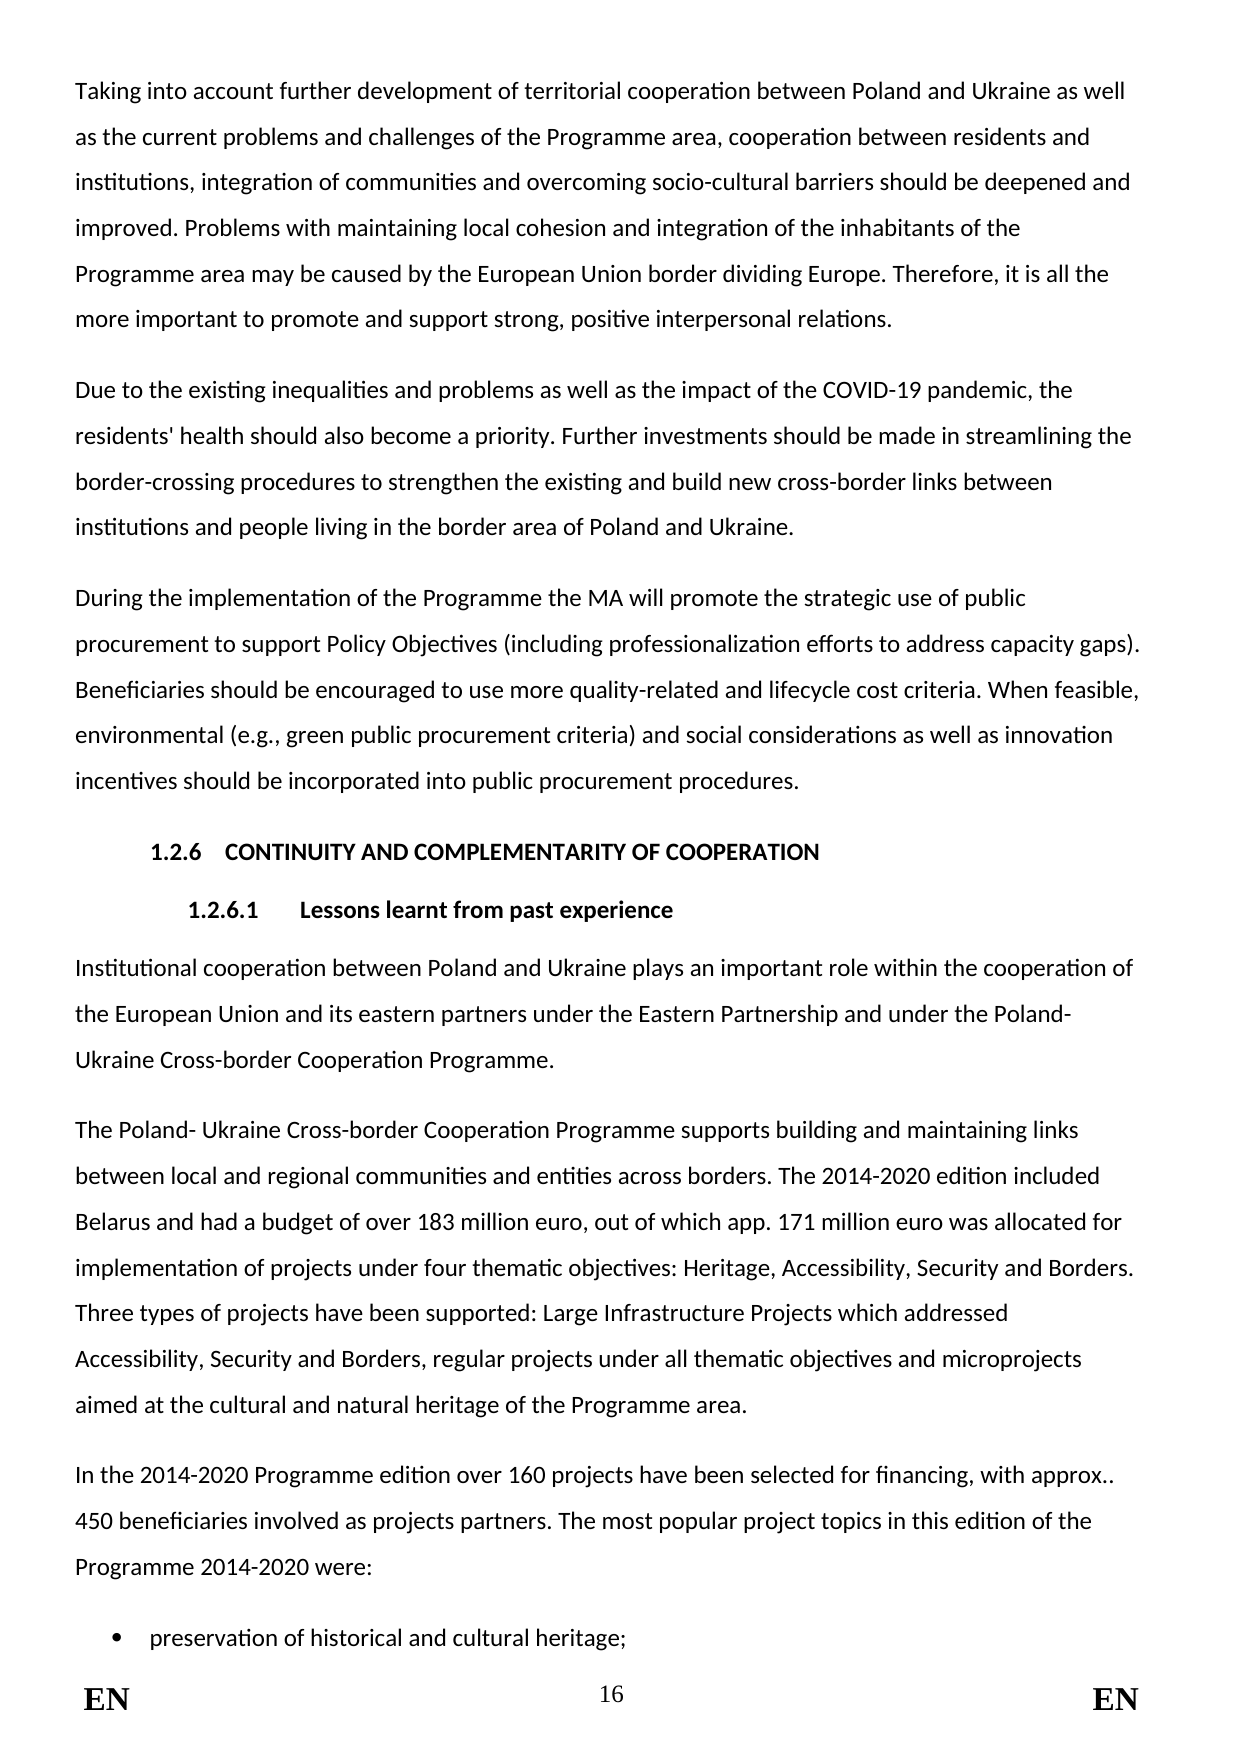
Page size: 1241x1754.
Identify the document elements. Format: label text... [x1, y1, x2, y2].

list Lessons learnt from past experience [187, 894, 1143, 925]
text In the 2014-2020 Programme edition over 160 projects have been selected for financing, with approx.. 450 beneficiaries involved as projects partners. The most popular project topics in this edition of the Programme 2014-2020 were: [75, 1460, 1143, 1582]
text During the implementation of the Programme the MA will promote the strategic use of public procurement to support Policy Objectives (including professionalization efforts to address capacity gaps). Beneficiaries should be encouraged to use more quality-related and lifecycle cost criteria. When feasible, environmental (e.g., green public procurement criteria) and social considerations as well as innovation incentives should be incorporated into public procurement procedures. [75, 582, 1143, 796]
text Institutional cooperation between Poland and Ukraine plays an important role within the cooperation of the European Union and its eastern partners under the Eastern Partnership and under the Poland-Ukraine Cross-border Cooperation Programme. [75, 952, 1143, 1074]
text The Poland- Ukraine Cross-border Cooperation Programme supports building and maintaining links between local and regional communities and entities across borders. The 2014-2020 edition included Belarus and had a budget of over 183 million euro, out of which app. 171 million euro was allocated for implementation of projects under four thematic objectives: Heritage, Accessibility, Security and Borders. Three types of projects have been supported: Large Infrastructure Projects which addressed Accessibility, Security and Borders, regular projects under all thematic objectives and microprojects aimed at the cultural and natural heritage of the Programme area. [75, 1114, 1143, 1419]
text Due to the existing inequalities and problems as well as the impact of the COVID-19 pandemic, the residents' health should also become a priority. Further investments should be made in streamlining the border-crossing procedures to strengthen the existing and build new cross-border links between institutions and people living in the border area of Poland and Ukraine. [75, 374, 1143, 542]
list CONTINUITY AND COMPLEMENTARITY OF COOPERATION [150, 836, 1143, 866]
text Taking into account further development of territorial cooperation between Poland and Ukraine as well as the current problems and challenges of the Programme area, cooperation between residents and institutions, integration of communities and overcoming socio-cultural barriers should be deepened and improved. Problems with maintaining local cohesion and integration of the inhabitants of the Programme area may be caused by the European Union border dividing Europe. Therefore, it is all the more important to promote and support strong, positive interpersonal relations. [75, 75, 1143, 334]
list preservation of historical and cultural heritage; [112, 1622, 1143, 1652]
